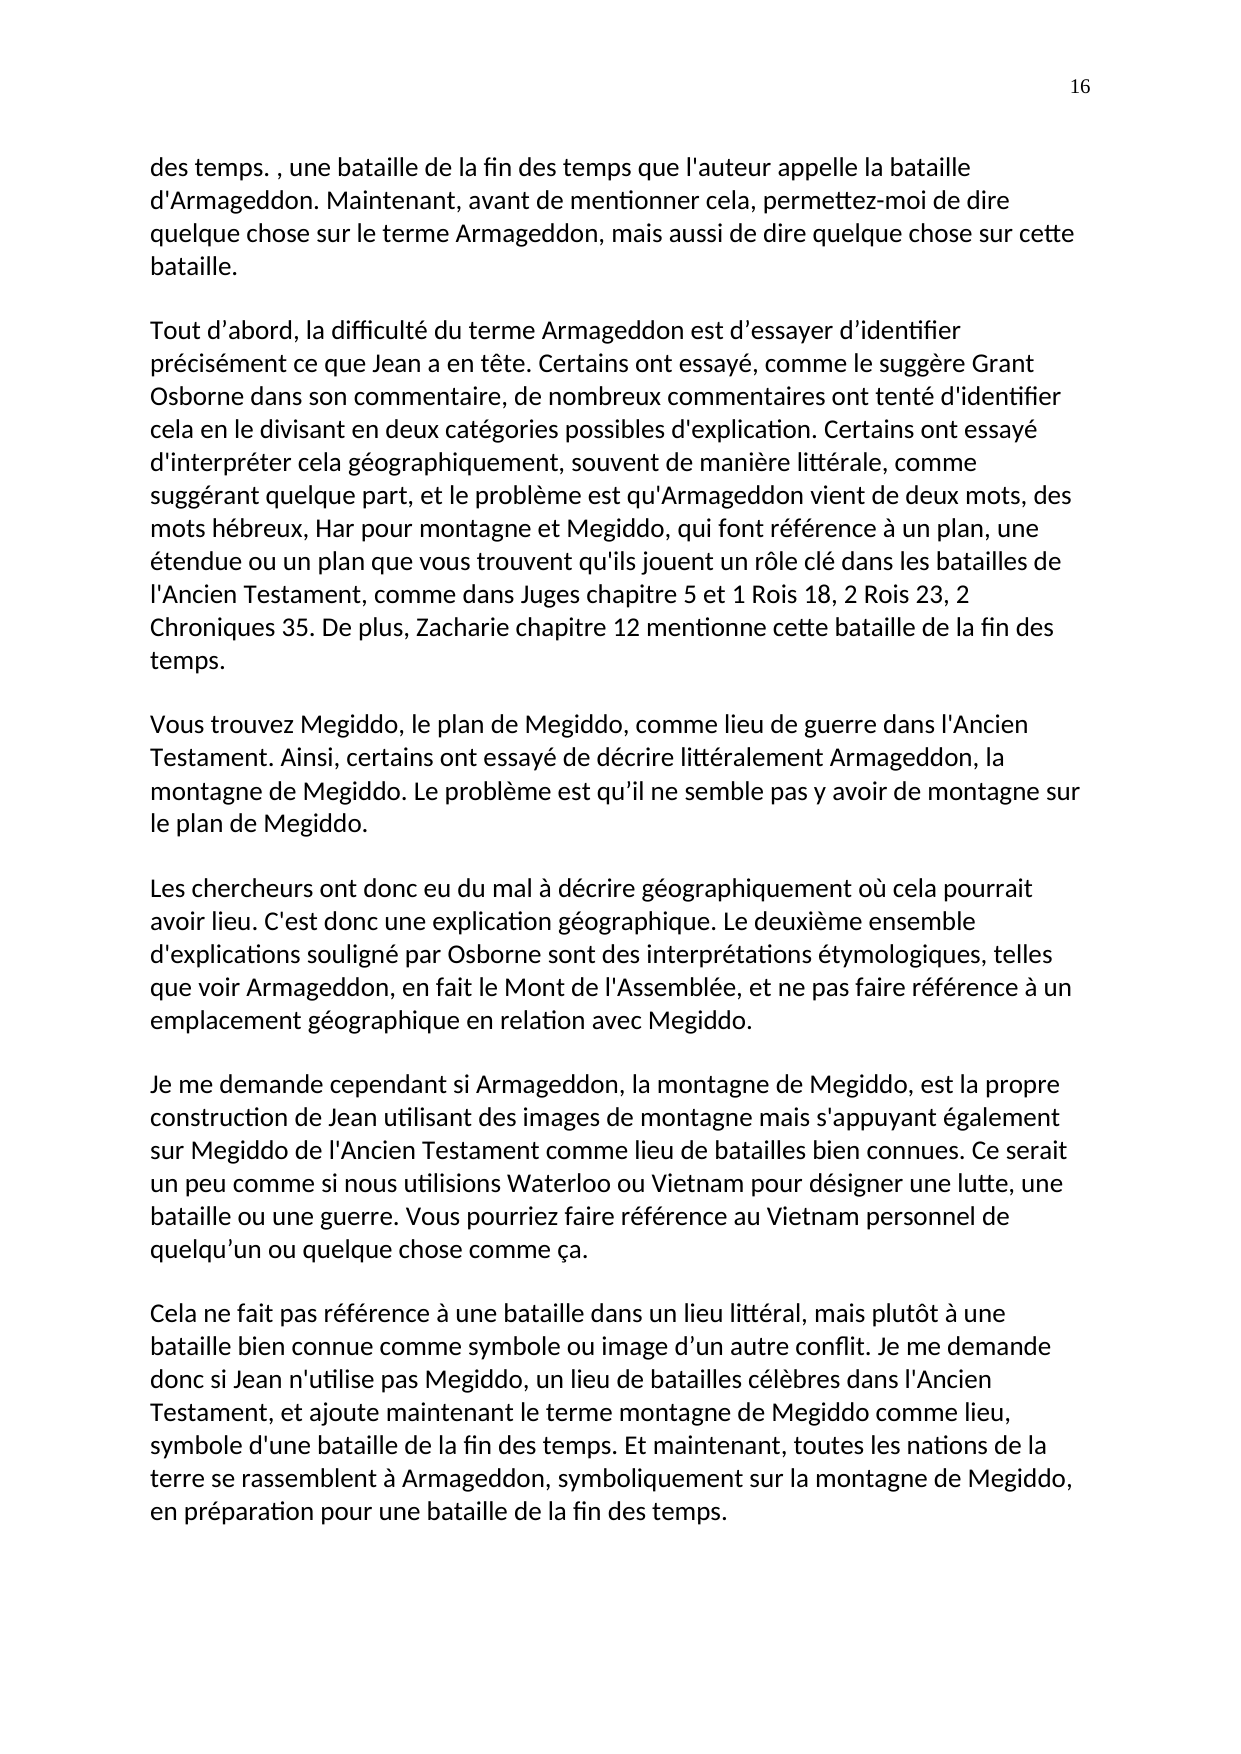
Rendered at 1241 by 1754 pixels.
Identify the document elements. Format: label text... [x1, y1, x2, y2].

text Cela ne fait pas référence à une bataille dans un lieu littéral, mais plutôt à une bataille bien connue comme symbole ou image d’un autre conflit. Je me demande donc si Jean n'utilise pas Megiddo, un lieu de batailles célèbres dans l'Ancien Testament, et ajoute maintenant le terme montagne de Megiddo comme lieu, symbole d'une bataille de la fin des temps. Et maintenant, toutes les nations de la terre se rassemblent à Armageddon, symboliquement sur la montagne de Megiddo, en préparation pour une bataille de la fin des temps. [150, 1296, 1090, 1527]
text Je me demande cependant si Armageddon, la montagne de Megiddo, est la propre construction de Jean utilisant des images de montagne mais s'appuyant également sur Megiddo de l'Ancien Testament comme lieu de batailles bien connues. Ce serait un peu comme si nous utilisions Waterloo ou Vietnam pour désigner une lutte, une bataille ou une guerre. Vous pourriez faire référence au Vietnam personnel de quelqu’un ou quelque chose comme ça. [150, 1067, 1090, 1265]
text Les chercheurs ont donc eu du mal à décrire géographiquement où cela pourrait avoir lieu. C'est donc une explication géographique. Le deuxième ensemble d'explications souligné par Osborne sont des interprétations étymologiques, telles que voir Armageddon, en fait le Mont de l'Assemblée, et ne pas faire référence à un emplacement géographique en relation avec Megiddo. [150, 871, 1090, 1036]
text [150, 150, 1090, 282]
text Vous trouvez Megiddo, le plan de Megiddo, comme lieu de guerre dans l'Ancien Testament. Ainsi, certains ont essayé de décrire littéralement Armageddon, la montagne de Megiddo. Le problème est qu’il ne semble pas y avoir de montagne sur le plan de Megiddo. [150, 708, 1090, 840]
text Tout d’abord, la difficulté du terme Armageddon est d’essayer d’identifier précisément ce que Jean a en tête. Certains ont essayé, comme le suggère Grant Osborne dans son commentaire, de nombreux commentaires ont tenté d'identifier cela en le divisant en deux catégories possibles d'explication. Certains ont essayé d'interpréter cela géographiquement, souvent de manière littérale, comme suggérant quelque part, et le problème est qu'Armageddon vient de deux mots, des mots hébreux, Har pour montagne et Megiddo, qui font référence à un plan, une étendue ou un plan que vous trouvent qu'ils jouent un rôle clé dans les batailles de l'Ancien Testament, comme dans Juges chapitre 5 et 1 Rois 18, 2 Rois 23, 2 Chroniques 35. De plus, Zacharie chapitre 12 mentionne cette bataille de la fin des temps. [150, 313, 1090, 676]
